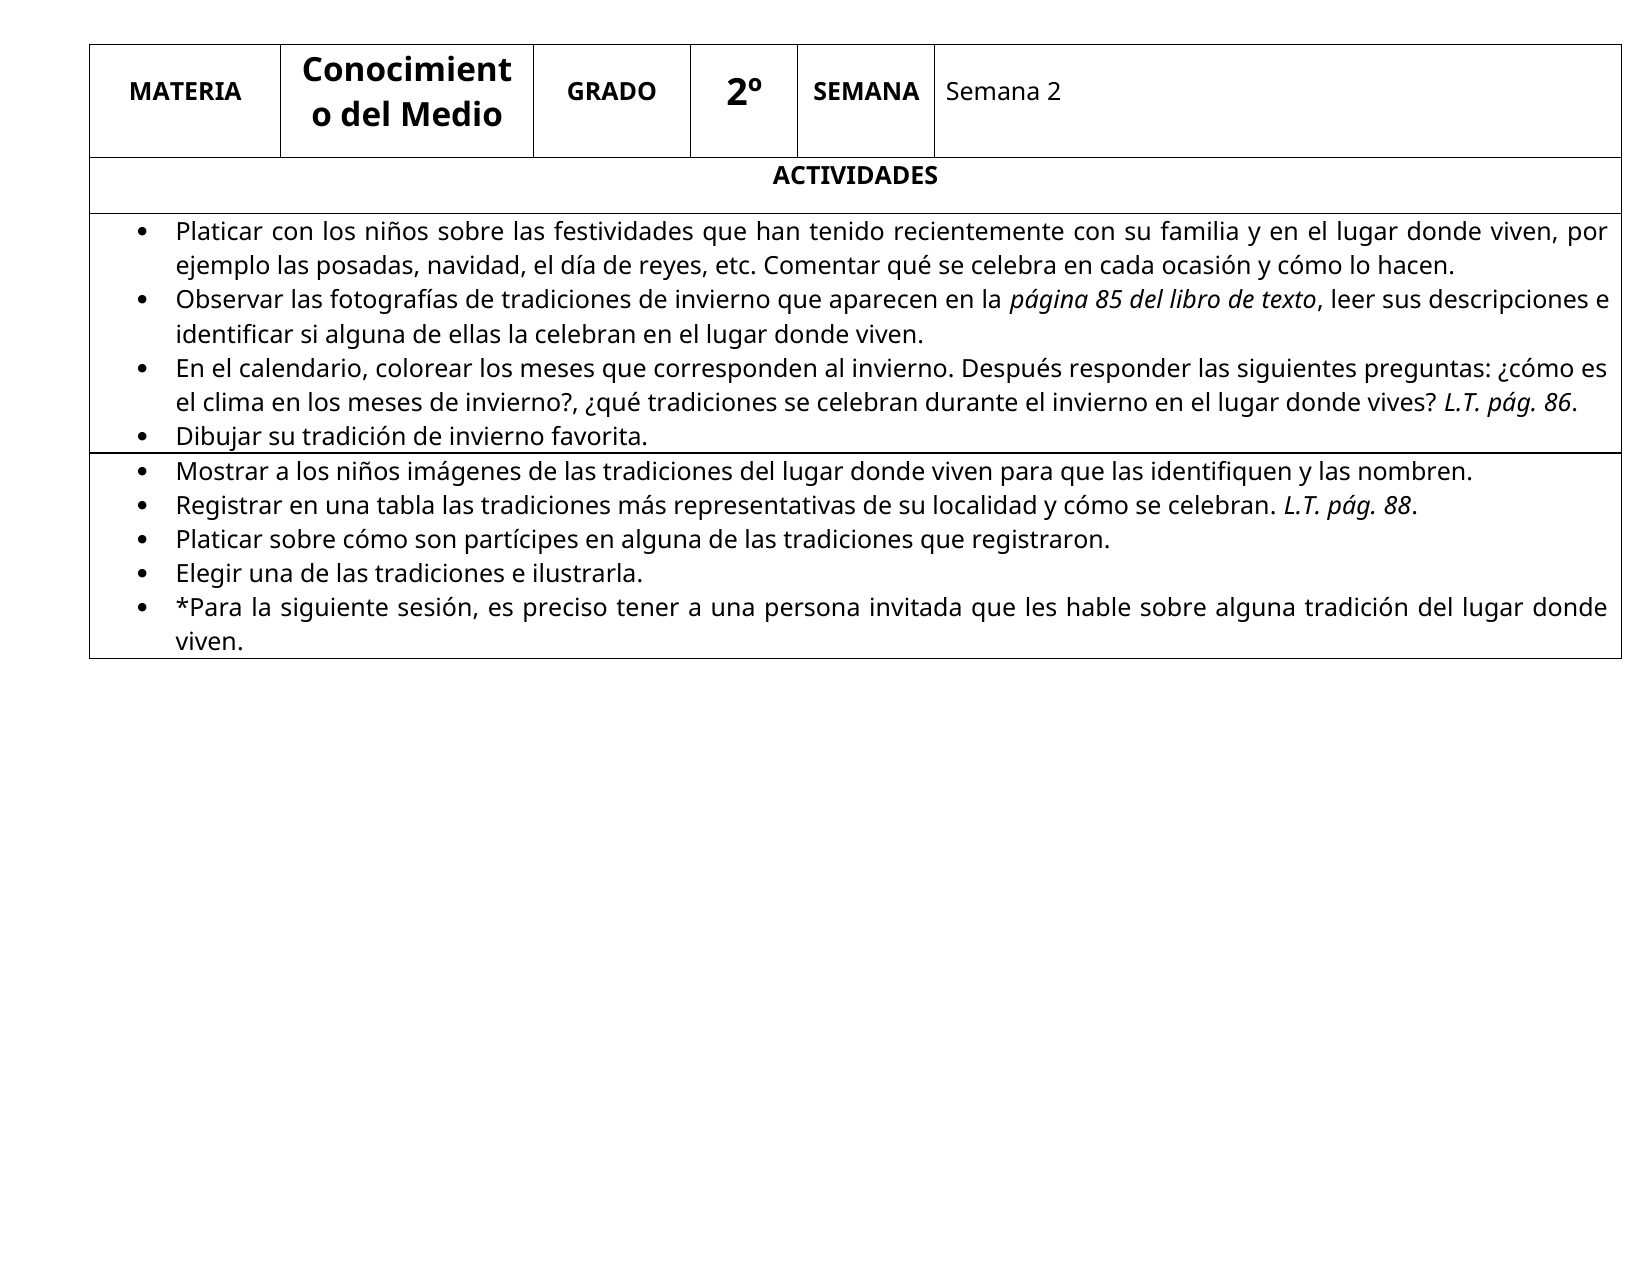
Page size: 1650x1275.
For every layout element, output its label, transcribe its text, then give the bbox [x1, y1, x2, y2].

table_cell Platicar con los niños sobre las festividades que han tenido recientemente con su familia y en el lugar donde viven, por ejemplo las posadas, navidad, el día de reyes, etc. Comentar qué se celebra en cada ocasión y cómo lo hacen. Observar las fotografías de tradiciones de invierno que aparecen en la página 85 del libro de texto, leer sus descripciones e identificar si alguna de ellas la celebran en el lugar donde viven. En el calendario, colorear los meses que corresponden al invierno. Después responder las siguientes preguntas: ¿cómo es el clima en los meses de invierno?, ¿qué tradiciones se celebran durante el invierno en el lugar donde vives? L.T. pág. 86. Dibujar su tradición de invierno favorita. [90, 214, 1621, 452]
table_header SEMANA [798, 45, 934, 157]
table_header 2º [691, 45, 797, 157]
table_header GRADO [534, 45, 690, 157]
table_header MATERIA [90, 45, 280, 157]
table_cell ACTIVIDADES [90, 158, 1621, 213]
table_header Conocimiento del Medio [281, 45, 533, 157]
table_cell Mostrar a los niños imágenes de las tradiciones del lugar donde viven para que las identifiquen y las nombren. Registrar en una tabla las tradiciones más representativas de su localidad y cómo se celebran. L.T. pág. 88. Platicar sobre cómo son partícipes en alguna de las tradiciones que registraron. Elegir una de las tradiciones e ilustrarla. *Para la siguiente sesión, es preciso tener a una persona invitada que les hable sobre alguna tradición del lugar donde viven. [90, 454, 1621, 658]
table_header Semana 2 [935, 45, 1621, 157]
